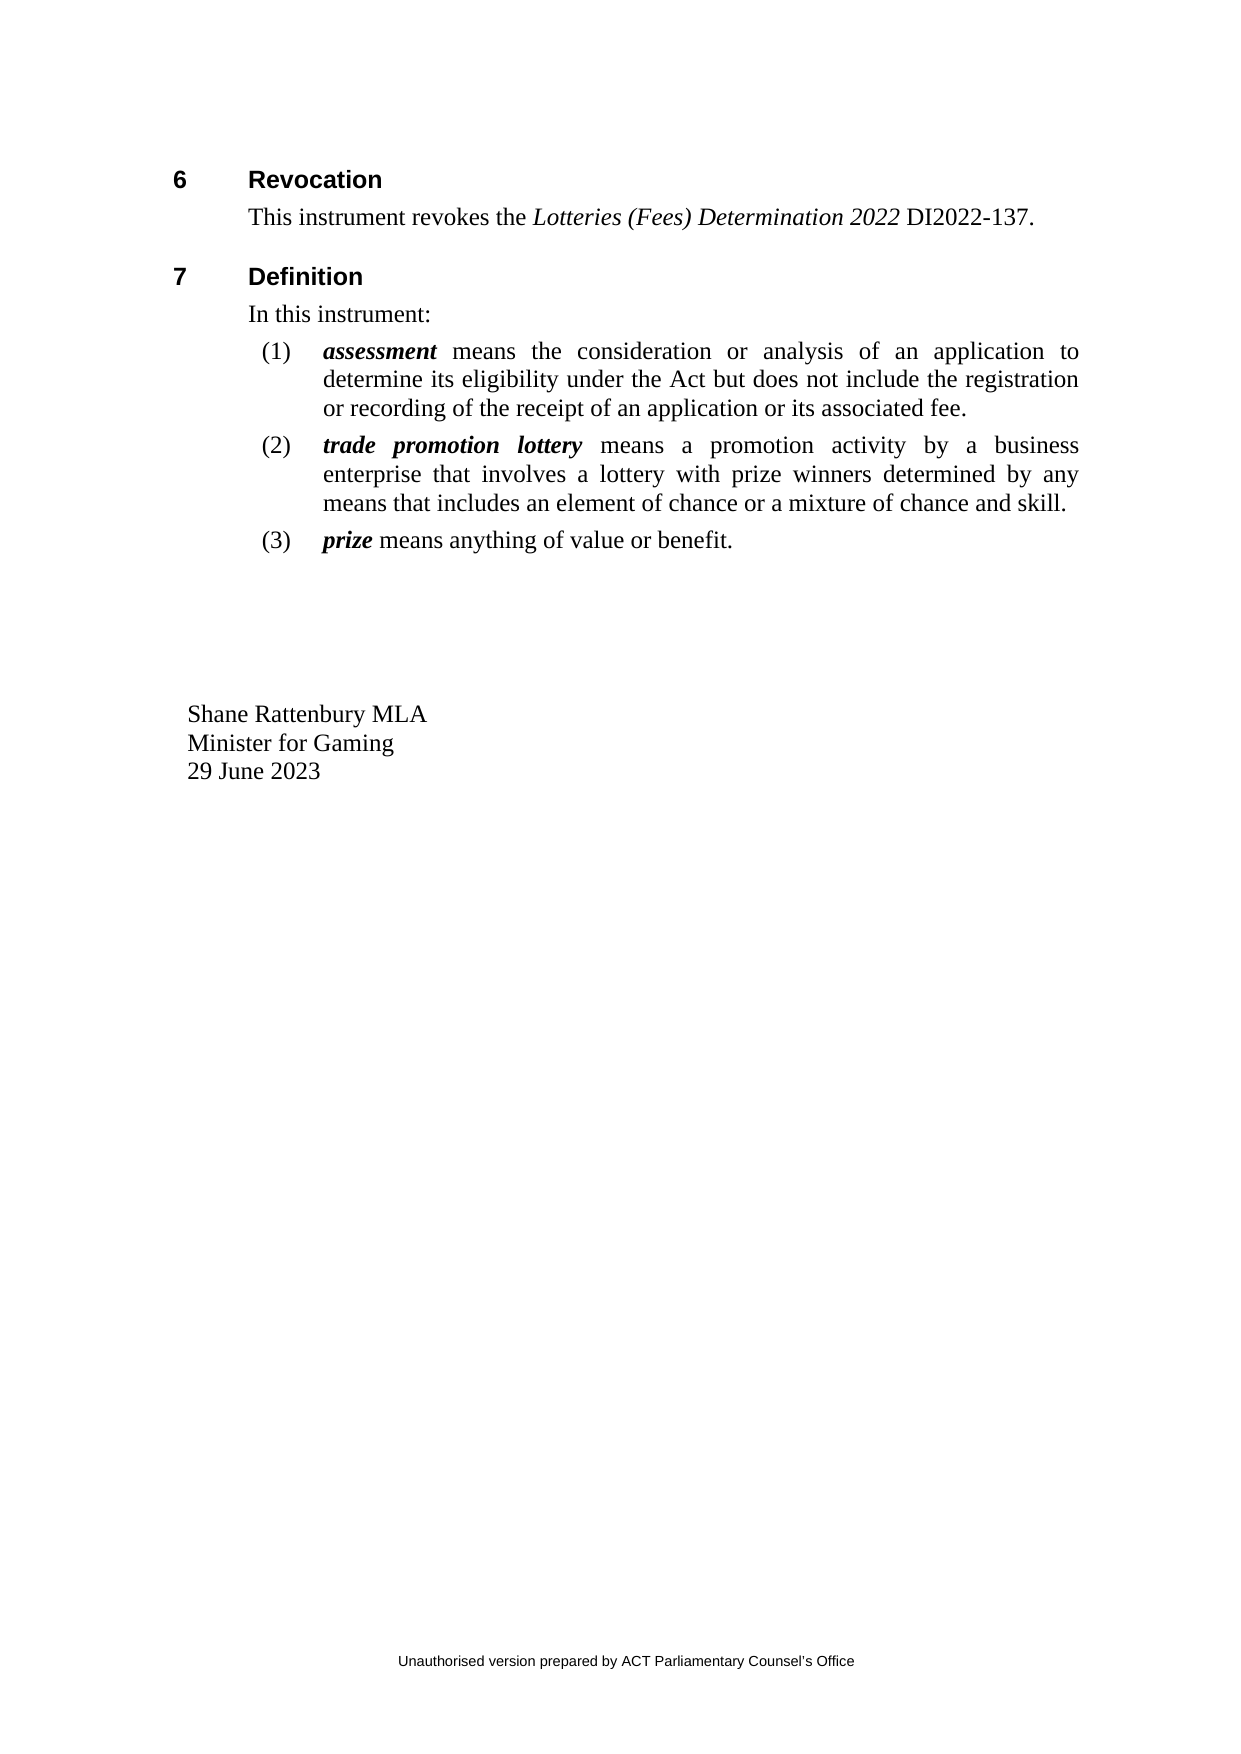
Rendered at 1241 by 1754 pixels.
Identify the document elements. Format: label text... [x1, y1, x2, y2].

list Definition [173, 262, 1080, 290]
text Minister for Gaming [187, 728, 597, 756]
text In this instrument: [248, 299, 1080, 327]
text 29 June 2023 [187, 756, 597, 785]
list trade promotion lottery means a promotion activity by a business enterprise that involves a lottery with prize winners determined by any means that includes an element of chance or a mixture of chance and skill. [262, 430, 1080, 517]
text This instrument revokes the Lotteries (Fees) Determination 2022 DI2022-137. [248, 202, 1080, 230]
text Shane Rattenbury MLA [187, 699, 1080, 728]
list prize means anything of value or benefit. [262, 525, 1080, 554]
list assessment means the consideration or analysis of an application to determine its eligibility under the Act but does not include the registration or recording of the receipt of an application or its associated fee. [262, 336, 1080, 422]
list Revocation [173, 164, 1080, 193]
